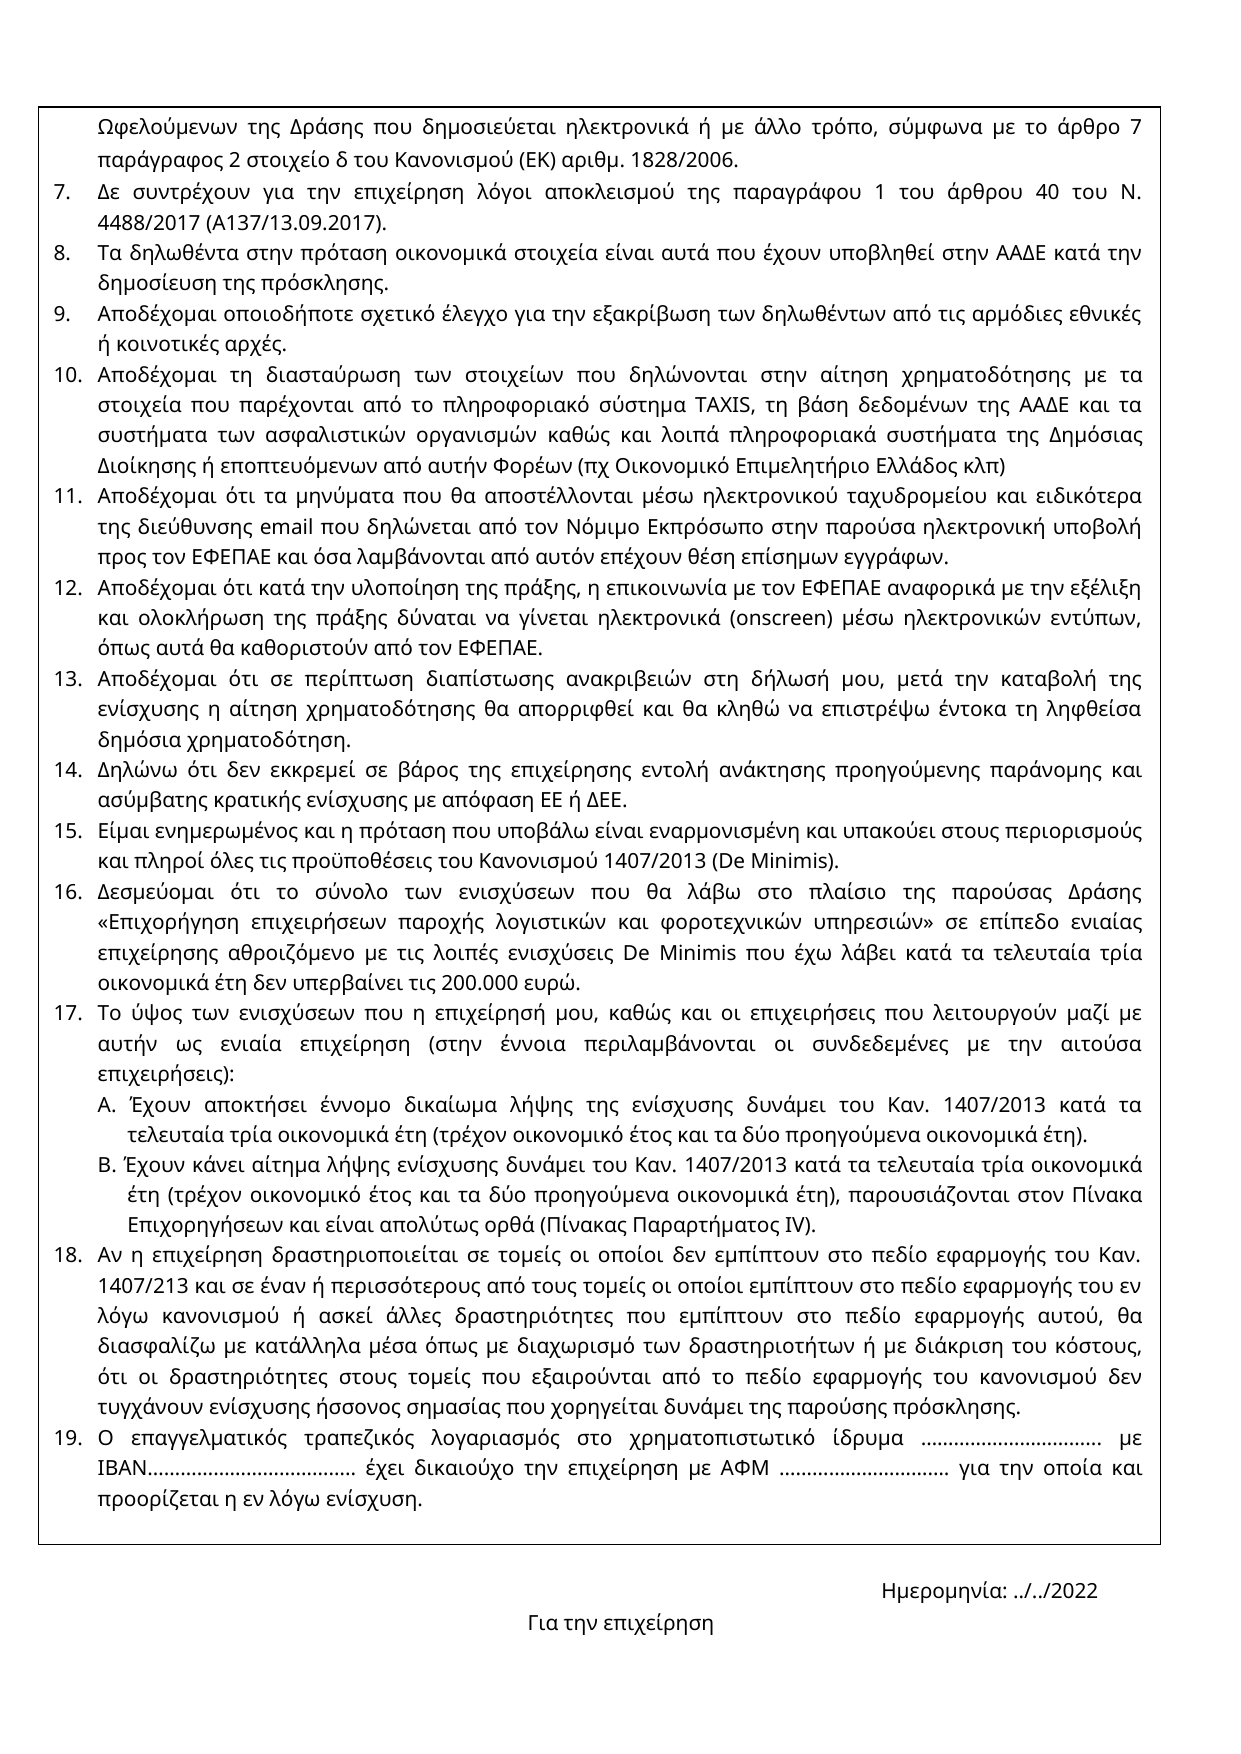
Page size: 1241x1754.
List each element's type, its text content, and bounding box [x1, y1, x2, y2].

text Για την επιχείρηση [293, 1608, 948, 1636]
text Ημερομηνία: ../../2022 [293, 1577, 1098, 1605]
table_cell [39, 108, 1160, 1544]
